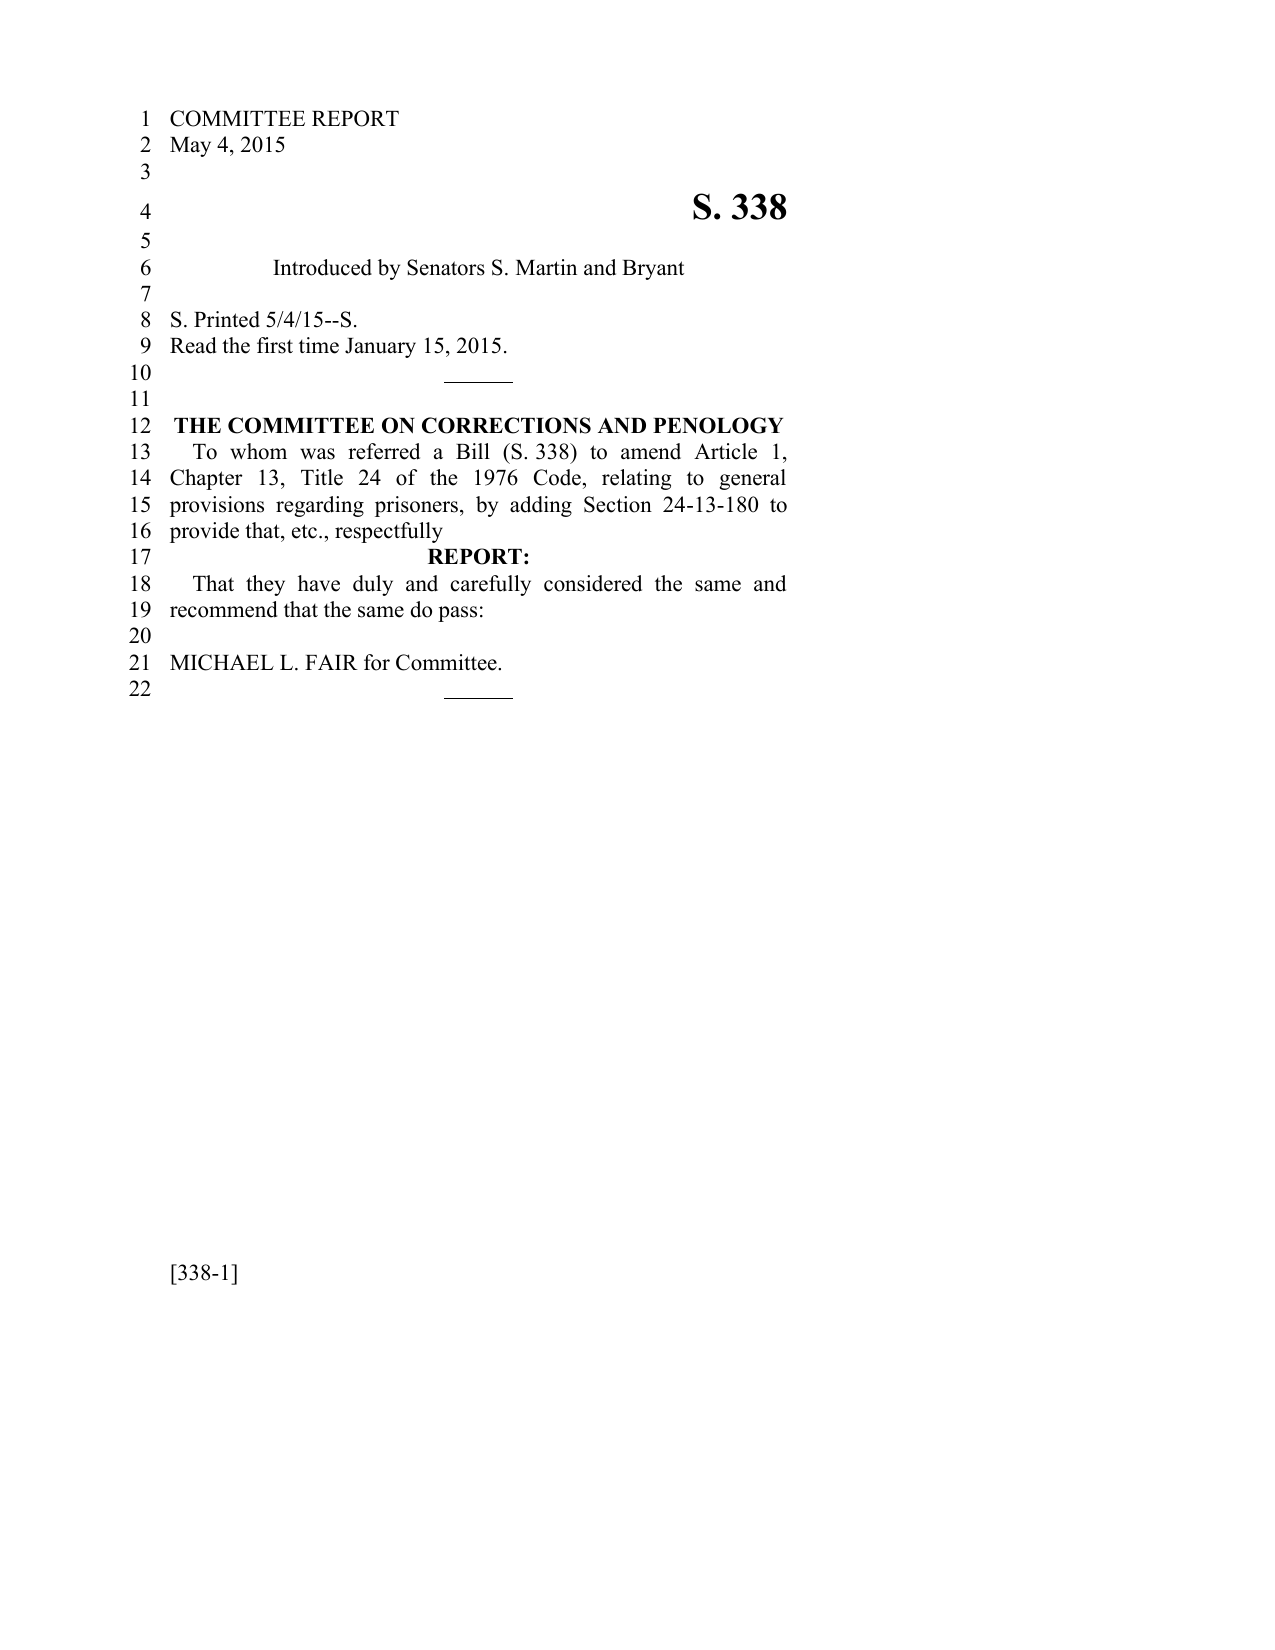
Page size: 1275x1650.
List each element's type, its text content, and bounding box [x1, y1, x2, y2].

text S. Printed 5/4/15--S. [169, 306, 787, 333]
text S. 338 [169, 184, 787, 227]
text Read the first time January 15, 2015. [169, 333, 787, 359]
text Introduced by Senators S. Martin and Bryant [169, 253, 787, 280]
text REPORT: [169, 543, 787, 570]
text MICHAEL L. FAIR for Committee. [169, 649, 787, 675]
text To whom was referred a Bill (S. 338) to amend Article 1, Chapter 13, Title 24 of the 1976 Code, relating to general provisions regarding prisoners, by adding Section 24-13-180 to provide that, etc., respectfully [169, 438, 787, 543]
text May 4, 2015 [169, 131, 787, 158]
text That they have duly and carefully considered the same and recommend that the same do pass: [169, 570, 787, 622]
text THE COMMITTEE ON CORRECTIONS AND PENOLOGY [169, 412, 787, 438]
text COMMITTEE REPORT [169, 105, 787, 131]
